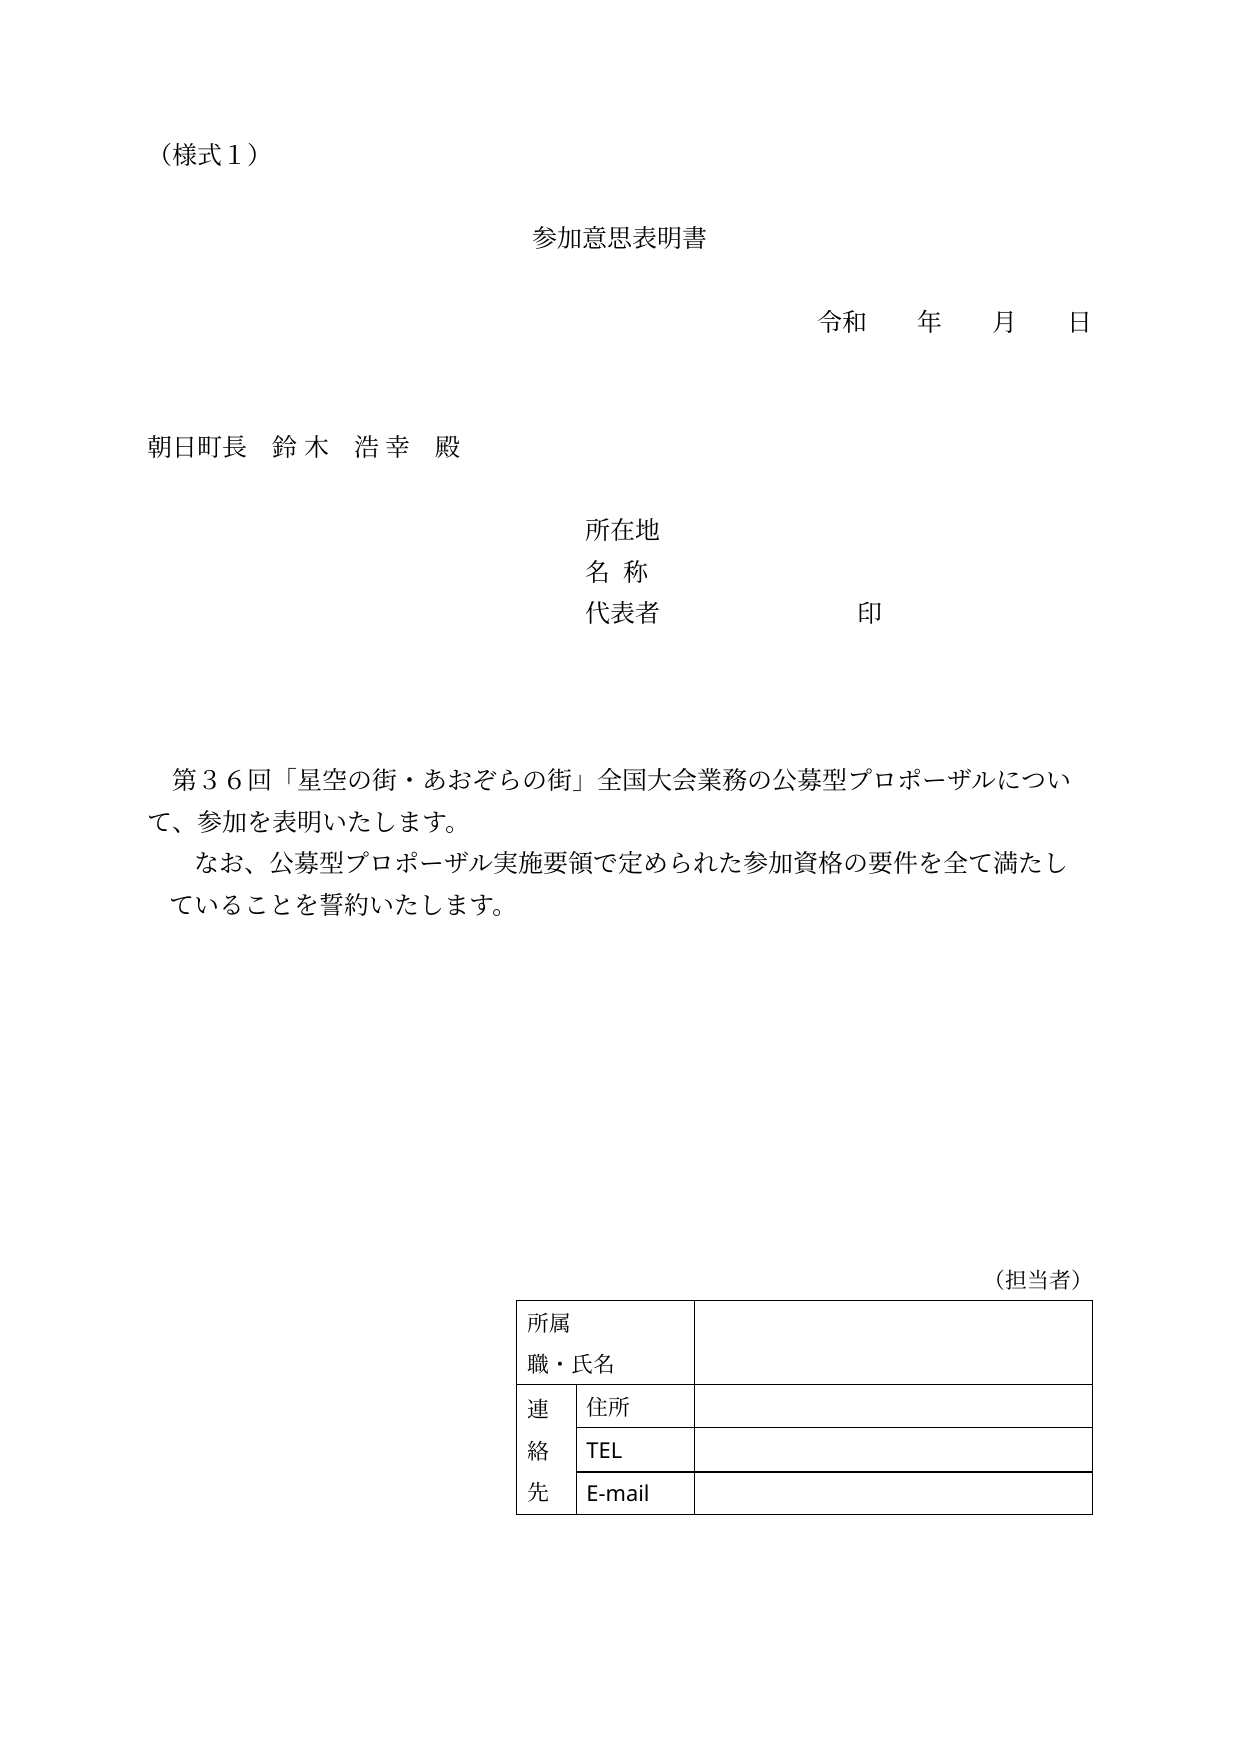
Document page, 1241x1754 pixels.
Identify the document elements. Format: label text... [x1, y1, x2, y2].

table_cell [695, 1473, 1092, 1514]
table_cell TEL [577, 1428, 694, 1471]
text なお、公募型プロポーザル実施要領で定められた参加資格の要件を全て満たしていることを誓約いたします。 [169, 841, 1092, 925]
text 朝日町長 鈴 木 浩 幸 殿 [148, 425, 1092, 466]
table_header 所属 職・氏名 [517, 1301, 694, 1384]
table_cell 住所 [577, 1385, 694, 1427]
text 第３６回「星空の街・あおぞらの街」全国大会業務の公募型プロポーザルについて、参加を表明いたします。 [148, 758, 1092, 841]
table_header [695, 1301, 1092, 1384]
text 名 称 [148, 550, 1092, 591]
text 参加意思表明書 [148, 216, 1092, 258]
text （担当者） [148, 1258, 1092, 1300]
table_cell 連絡先 [517, 1385, 576, 1514]
table_cell [695, 1428, 1092, 1471]
text （様式１） [148, 133, 1092, 175]
table_cell E-mail [577, 1473, 694, 1514]
text 所在地 [148, 508, 1092, 550]
text 代表者 印 [148, 591, 1092, 633]
text 令和 年 月 日 [148, 300, 1092, 341]
table_cell [695, 1385, 1092, 1427]
